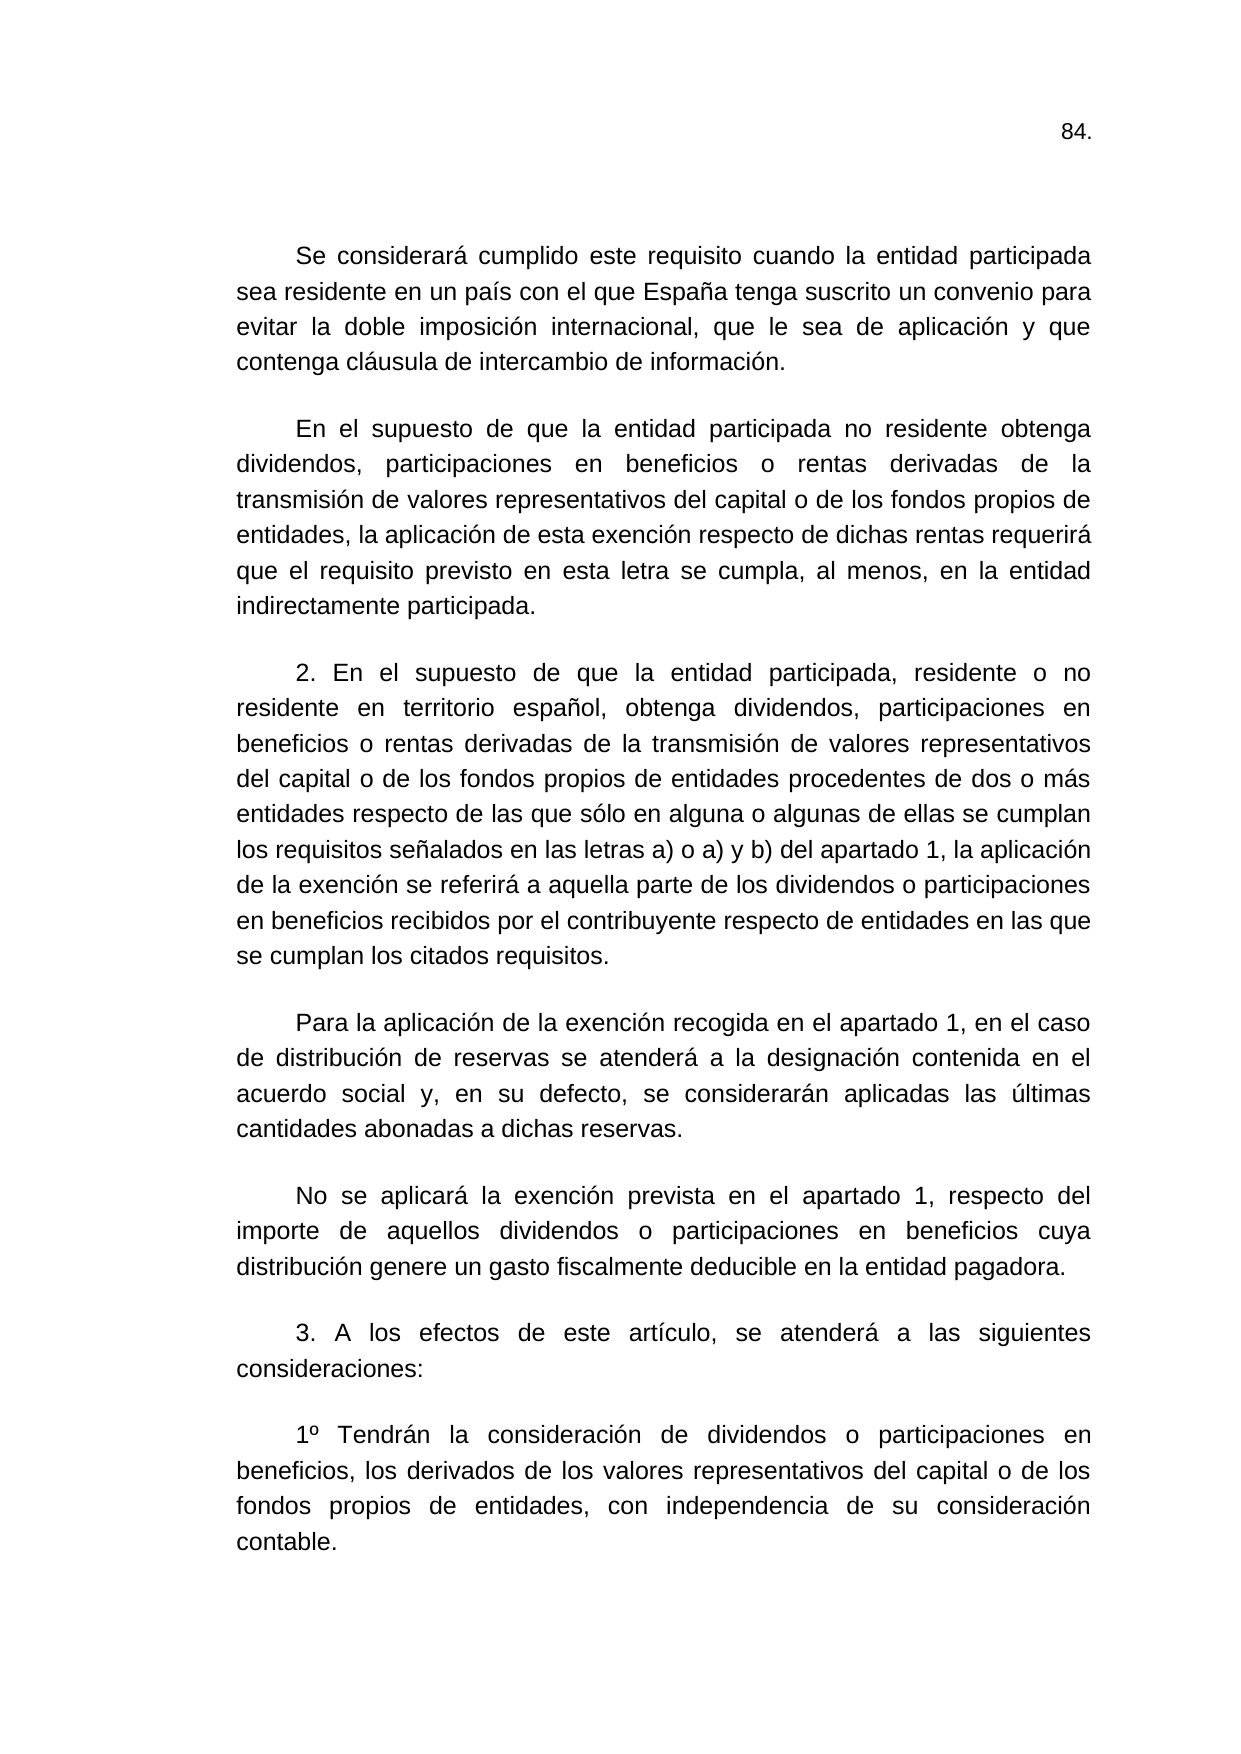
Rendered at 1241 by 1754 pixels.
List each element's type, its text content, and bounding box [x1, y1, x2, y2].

text En el supuesto de que la entidad participada no residente obtenga dividendos, participaciones en beneficios o rentas derivadas de la transmisión de valores representativos del capital o de los fondos propios de entidades, la aplicación de esta exención respecto de dichas rentas requerirá que el requisito previsto en esta letra se cumpla, al menos, en la entidad indirectamente participada. [236, 409, 1092, 622]
text 2. En el supuesto de que la entidad participada, residente o no residente en territorio español, obtenga dividendos, participaciones en beneficios o rentas derivadas de la transmisión de valores representativos del capital o de los fondos propios de entidades procedentes de dos o más entidades respecto de las que sólo en alguna o algunas de ellas se cumplan los requisitos señalados en las letras a) o a) y b) del apartado 1, la aplicación de la exención se referirá a aquella parte de los dividendos o participaciones en beneficios recibidos por el contribuyente respecto de entidades en las que se cumplan los citados requisitos. [236, 653, 1092, 972]
text 1º Tendrán la consideración de dividendos o participaciones en beneficios, los derivados de los valores representativos del capital o de los fondos propios de entidades, con independencia de su consideración contable. [236, 1415, 1092, 1557]
text 3. A los efectos de este artículo, se atenderá a las siguientes consideraciones: [236, 1313, 1092, 1384]
text Se considerará cumplido este requisito cuando la entidad participada sea residente en un país con el que España tenga suscrito un convenio para evitar la doble imposición internacional, que le sea de aplicación y que contenga cláusula de intercambio de información. [236, 236, 1092, 378]
text Para la aplicación de la exención recogida en el apartado 1, en el caso de distribución de reservas se atenderá a la designación contenida en el acuerdo social y, en su defecto, se considerarán aplicadas las últimas cantidades abonadas a dichas reservas. [236, 1003, 1092, 1144]
text No se aplicará la exención prevista en el apartado 1, respecto del importe de aquellos dividendos o participaciones en beneficios cuya distribución genere un gasto fiscalmente deducible en la entidad pagadora. [236, 1176, 1092, 1282]
